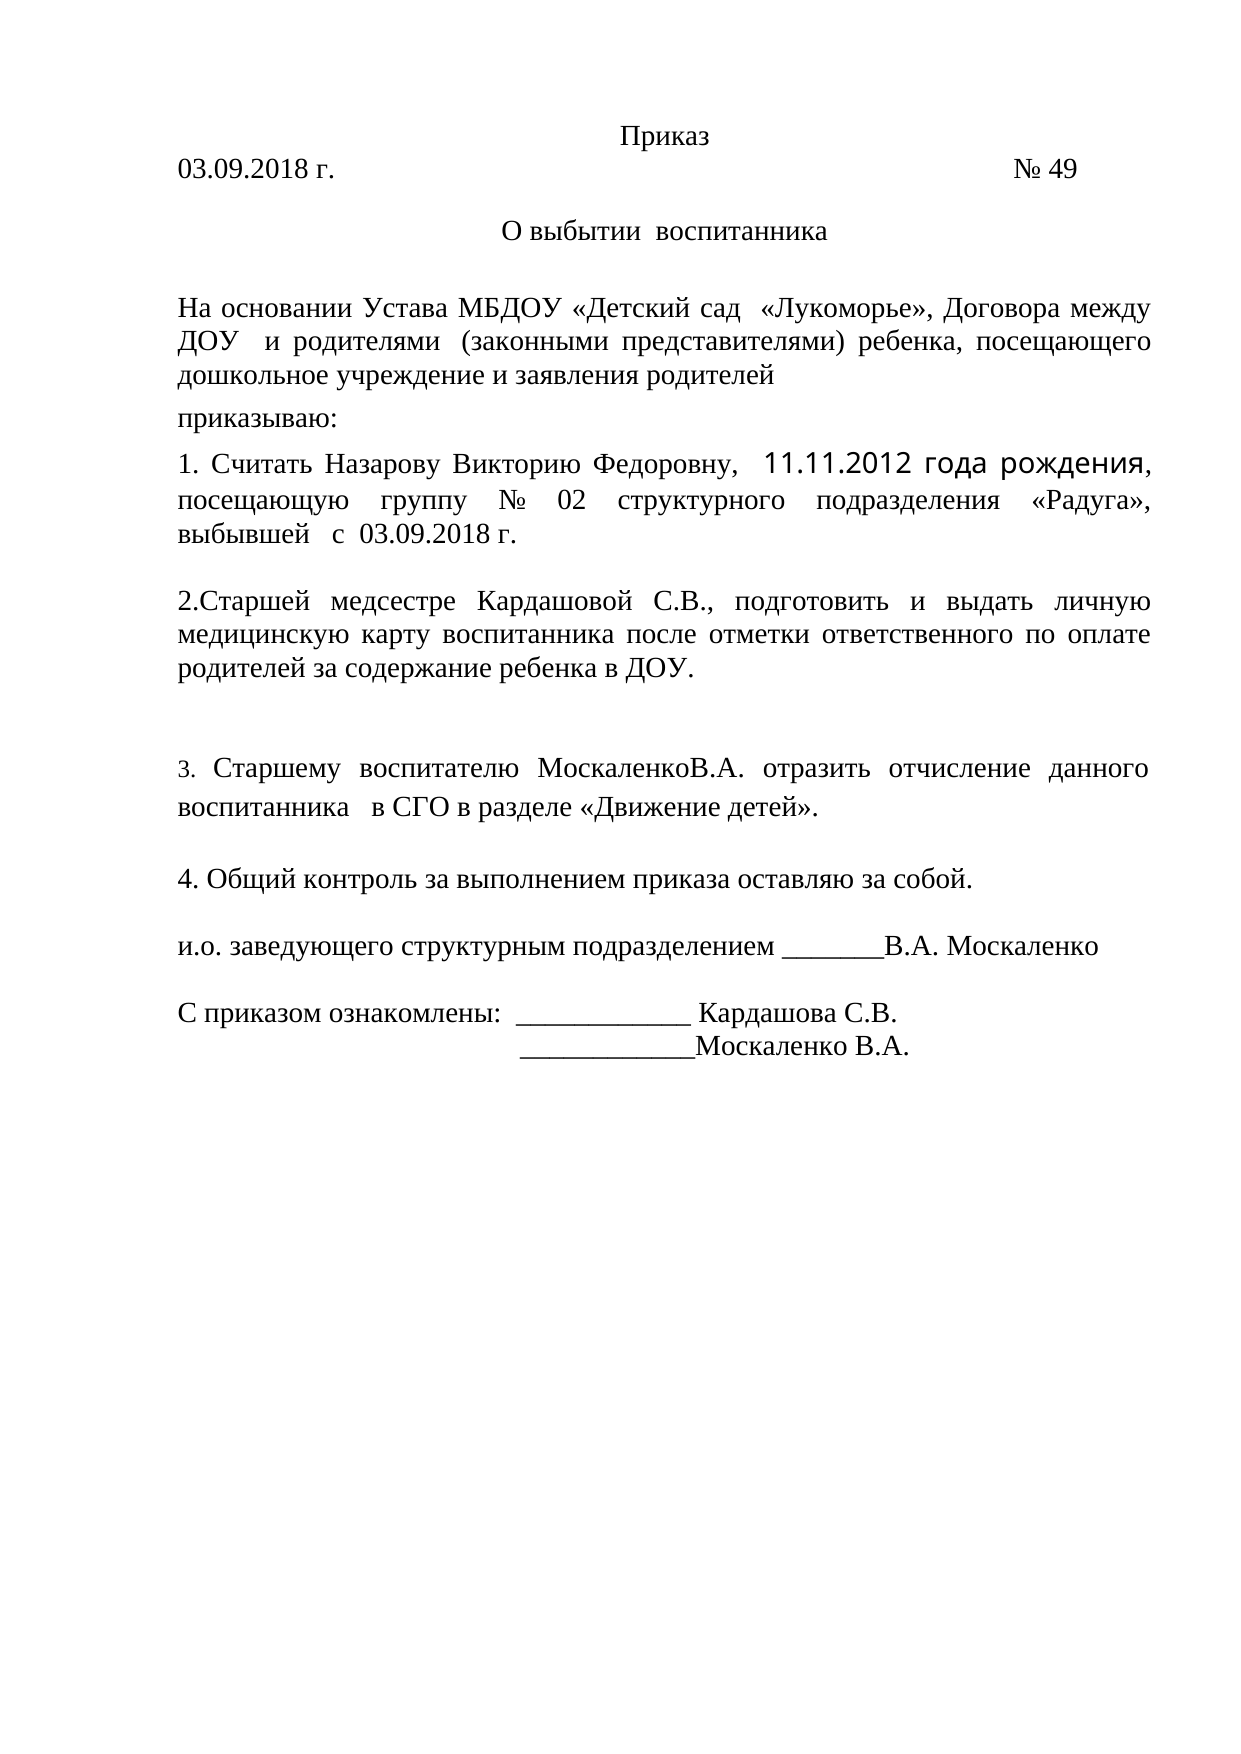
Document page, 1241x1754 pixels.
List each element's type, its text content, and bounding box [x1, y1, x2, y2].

list 4. Общий контроль за выполнением приказа оставляю за собой. [177, 861, 1152, 894]
list и.о. заведующего структурным подразделением _______В.А. Москаленко [177, 928, 1152, 961]
text Приказ [177, 118, 1152, 152]
text 03.09.2018 г. № 49 [177, 152, 1152, 185]
text 2.Старшей медсестре Кардашовой С.В., подготовить и выдать личную медицинскую карту воспитанника после отметки ответственного по оплате родителей за содержание ребенка в ДОУ. [177, 583, 1152, 683]
text приказываю: [177, 400, 1152, 433]
list С приказом ознакомлены: ____________ Кардашова С.В. [177, 995, 1152, 1028]
text 3. Старшему воспитателю МоскаленкоВ.А. отразить отчисление данного воспитанника в СГО в разделе «Движение детей». [177, 750, 1149, 822]
text На основании Устава МБДОУ «Детский сад «Лукоморье», Договора между ДОУ и родителями (законными представителями) ребенка, посещающего дошкольное учреждение и заявления родителей [177, 290, 1152, 390]
text 1. Считать Назарову Викторию Федоровну, 11.11.2012 года рождения, посещающую группу № 02 структурного подразделения «Радуга», выбывшей с 03.09.2018 г. [177, 443, 1152, 549]
list ____________Москаленко В.А. [177, 1028, 1152, 1062]
text О выбытии воспитанника [177, 213, 1152, 247]
